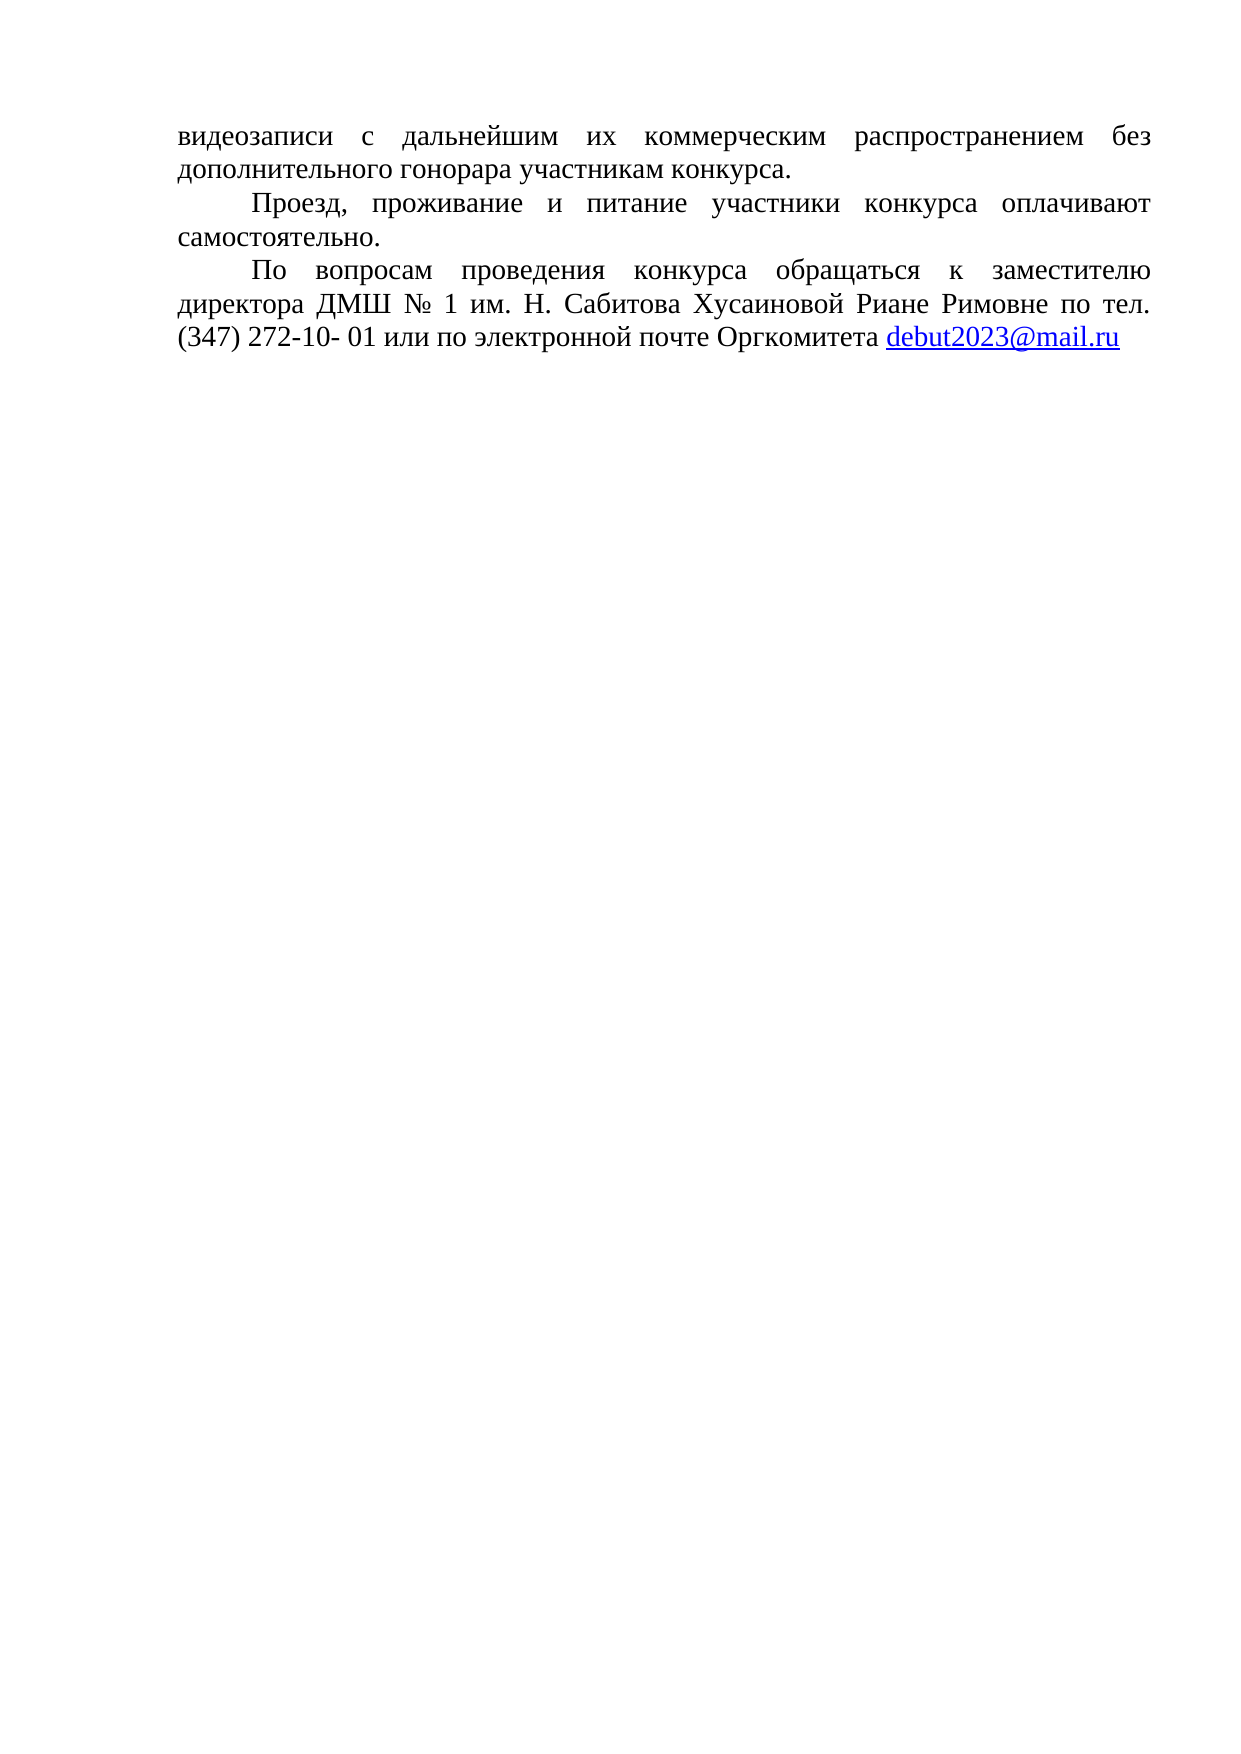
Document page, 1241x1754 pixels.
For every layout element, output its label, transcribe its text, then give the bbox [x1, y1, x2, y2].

text Проезд, проживание и питание участники конкурса оплачивают самостоятельно. [177, 185, 1152, 252]
text По вопросам проведения конкурса обращаться к заместителю директора ДМШ № 1 им. Н. Сабитова Хусаиновой Риане Римовне по тел. (347) 272-10- 01 или по электронной почте Оргкомитета debut2023@mail.ru [177, 252, 1152, 353]
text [177, 118, 1152, 185]
